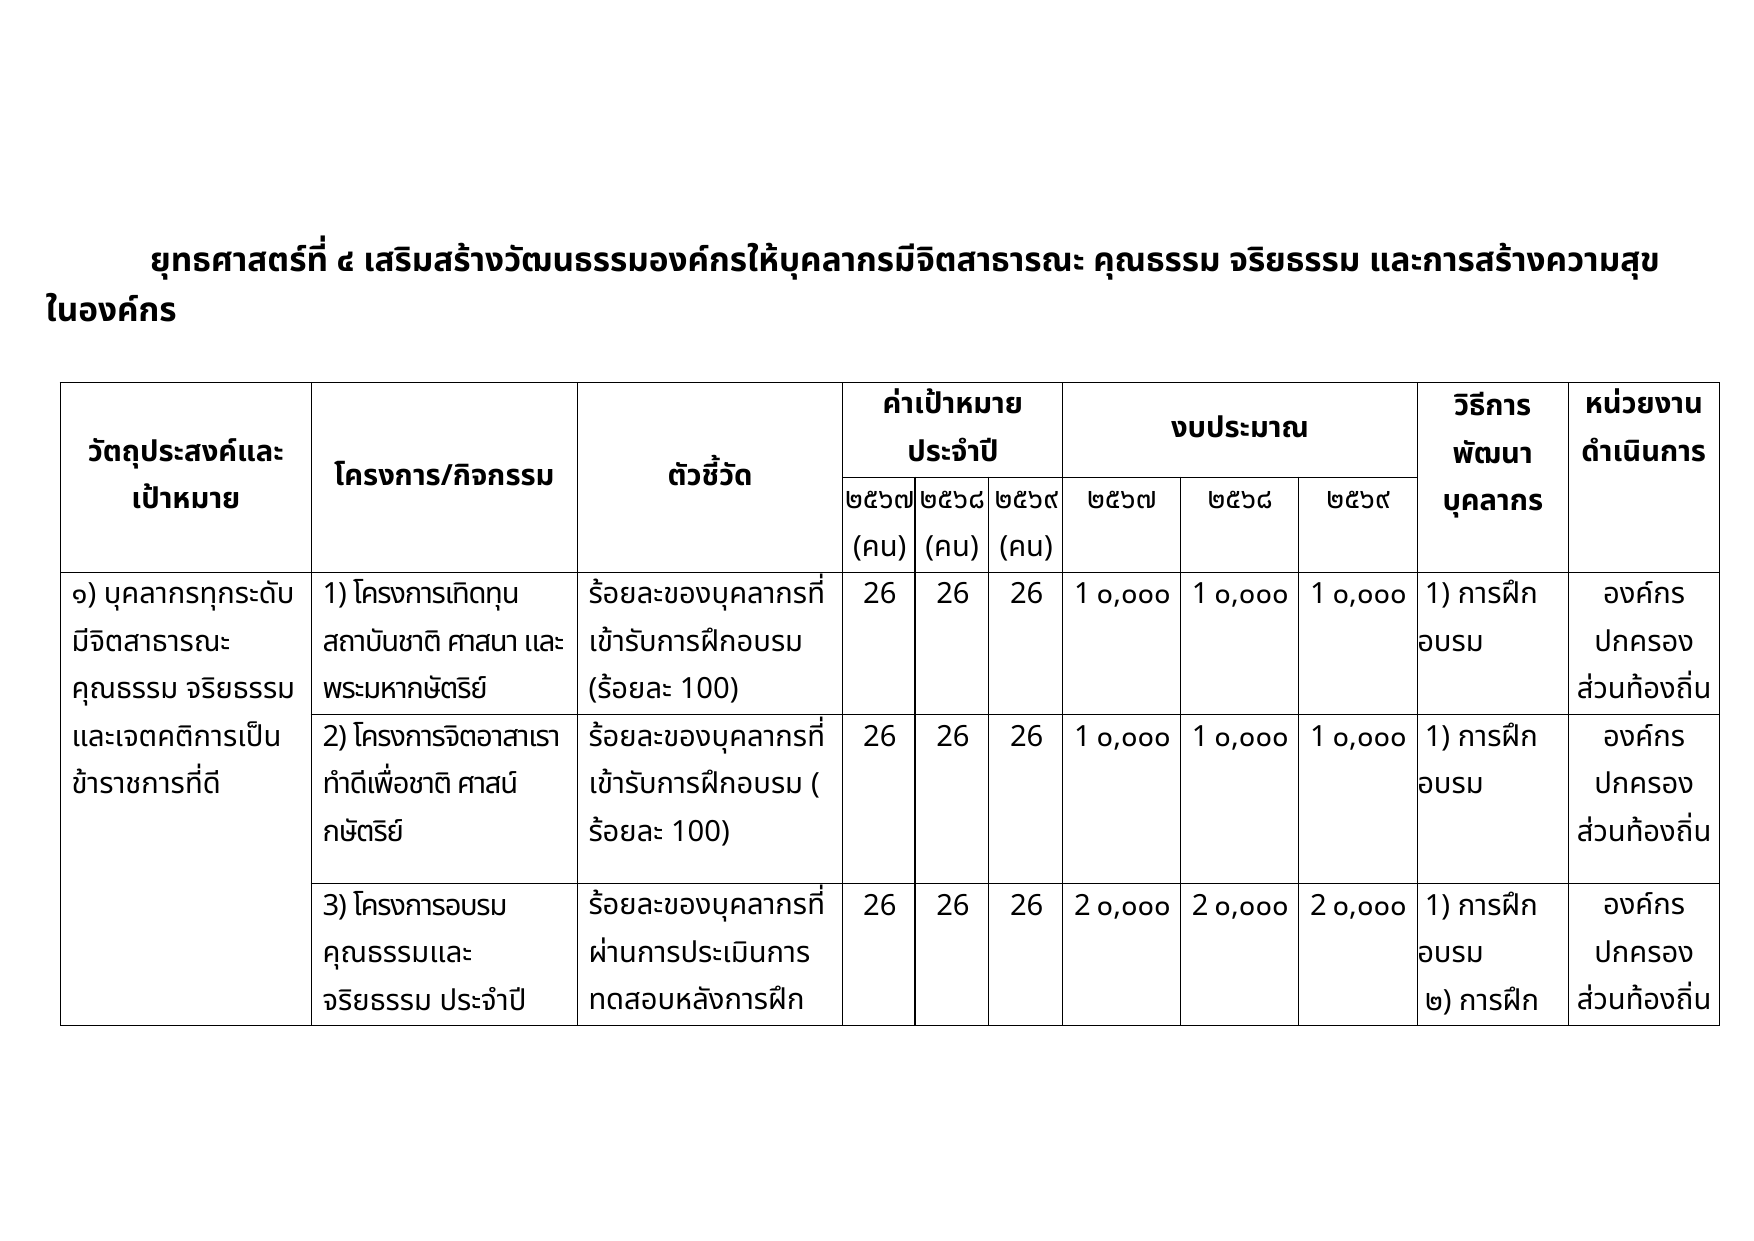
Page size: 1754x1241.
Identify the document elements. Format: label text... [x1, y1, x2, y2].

table_cell ๒๕๖๗ [1063, 478, 1180, 572]
table_header หน่วยงานดำเนินการ [1569, 383, 1719, 572]
table_cell องค์กรปกครอง ส่วนท้องถิ่น [1569, 715, 1719, 883]
text ยุทธศาสตร์ที่ ๔ เสริมสร้างวัฒนธรรมองค์กรให้บุคลากรมีจิตสาธารณะ คุณธรรม จริยธรรม และการสร้างความสุขในองค์กร [45, 236, 1680, 337]
table_cell 2๐,๐๐๐ [1063, 884, 1180, 1025]
table_cell 1๐,๐๐๐ [1063, 715, 1180, 883]
table_header วิธีการพัฒนา บุคลากร [1418, 383, 1568, 572]
table_cell 26 [916, 573, 988, 714]
table_header ตัวชี้วัด [578, 383, 842, 572]
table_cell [578, 884, 842, 1025]
table_cell ๒๕๖๘ [1181, 478, 1298, 572]
table_cell ร้อยละของบุคลากรที่เข้ารับการฝึกอบรม (ร้อยละ 100) [578, 715, 842, 883]
table_header ค่าเป้าหมายประจำปี [843, 383, 1062, 477]
table_cell 26 [843, 884, 914, 1025]
table_cell 1) การฝึกอบรม [1418, 573, 1568, 714]
table_cell 1๐,๐๐๐ [1299, 573, 1417, 714]
table_cell ร้อยละของบุคลากรที่เข้ารับการฝึกอบรม (ร้อยละ 100) [578, 573, 842, 714]
table_cell ๒๕๖๗ (คน) [843, 478, 914, 572]
table_cell 2) โครงการจิตอาสาเราทำดีเพื่อชาติ ศาสน์ กษัตริย์ [312, 715, 577, 883]
table_cell ๑) บุคลากรทุกระดับมีจิตสาธารณะ คุณธรรม จริยธรรม และเจตคติการเป็นข้าราชการที่ดี [61, 573, 311, 1025]
table_cell 1๐,๐๐๐ [1299, 715, 1417, 883]
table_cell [1569, 884, 1719, 1025]
table_cell 1๐,๐๐๐ [1063, 573, 1180, 714]
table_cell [312, 884, 577, 1025]
table_cell 26 [989, 884, 1062, 1025]
table_cell 26 [916, 884, 988, 1025]
table_cell 2๐,๐๐๐ [1181, 884, 1298, 1025]
table_header วัตถุประสงค์และเป้าหมาย [61, 383, 311, 572]
table_cell 1) โครงการเทิดทุนสถาบันชาติ ศาสนา และพระมหากษัตริย์ [312, 573, 577, 714]
table_cell 1) การฝึกอบรม [1418, 715, 1568, 883]
table_cell 26 [989, 573, 1062, 714]
table_cell 26 [916, 715, 988, 883]
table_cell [1418, 884, 1568, 1025]
table_cell 26 [843, 573, 914, 714]
table_cell ๒๕๖๘ (คน) [916, 478, 988, 572]
table_header โครงการ/กิจกรรม [312, 383, 577, 572]
table_cell 26 [989, 715, 1062, 883]
table_cell 2๐,๐๐๐ [1299, 884, 1417, 1025]
table_cell 26 [843, 715, 914, 883]
table_cell ๒๕๖๙ (คน) [989, 478, 1062, 572]
table_cell ๒๕๖๙ [1299, 478, 1417, 572]
table_cell 1๐,๐๐๐ [1181, 573, 1298, 714]
table_cell 1๐,๐๐๐ [1181, 715, 1298, 883]
table_header งบประมาณ [1063, 383, 1417, 477]
table_cell องค์กรปกครอง ส่วนท้องถิ่น [1569, 573, 1719, 714]
